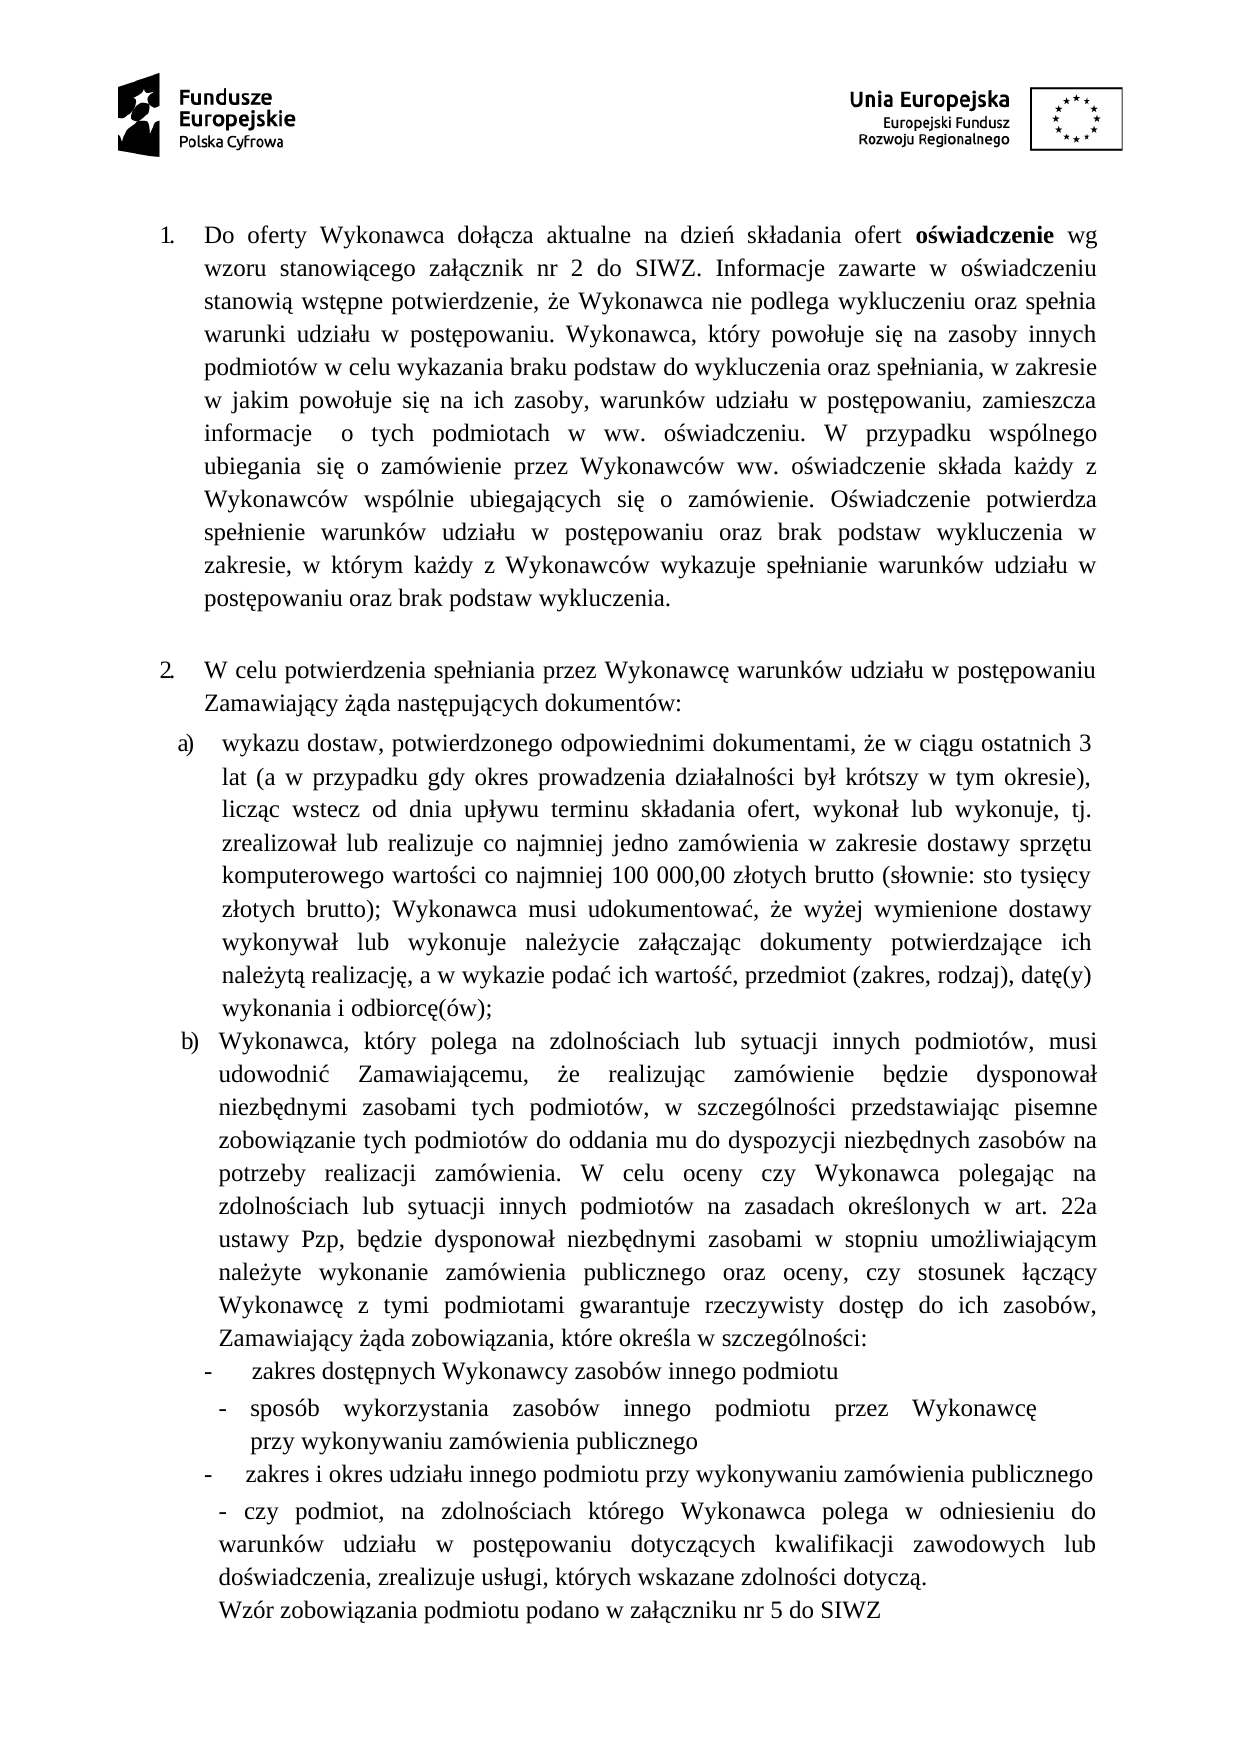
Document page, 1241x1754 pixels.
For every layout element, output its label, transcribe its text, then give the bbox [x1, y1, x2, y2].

list Do oferty Wykonawca dołącza aktualne na dzień składania ofert oświadczenie wg wzoru stanowiącego załącznik nr 2 do SIWZ. Informacje zawarte w oświadczeniu stanowią wstępne potwierdzenie, że Wykonawca nie podlega wykluczeniu oraz spełnia warunki udziału w postępowaniu. Wykonawca, który powołuje się na zasoby innych podmiotów w celu wykazania braku podstaw do wykluczenia oraz spełniania, w zakresie w jakim powołuje się na ich zasoby, warunków udziału w postępowaniu, zamieszcza informacje o tych podmiotach w ww. oświadczeniu. W przypadku wspólnego ubiegania się o zamówienie przez Wykonawców ww. oświadczenie składa każdy z Wykonawców wspólnie ubiegających się o zamówienie. Oświadczenie potwierdza spełnienie warunków udziału w postępowaniu oraz brak podstaw wykluczenia w zakresie, w którym każdy z Wykonawców wykazuje spełnianie warunków udziału w postępowaniu oraz brak podstaw wykluczenia. [159, 220, 1097, 612]
list W celu potwierdzenia spełniania przez Wykonawcę warunków udziału w postępowaniu Zamawiający żąda następujących dokumentów: [159, 655, 1097, 717]
list sposób wykorzystania zasobów innego podmiotu przez Wykonawcę przy wykonywaniu zamówienia publicznego [218, 1393, 1098, 1454]
picture [118, 73, 1123, 157]
list wykazu dostaw, potwierdzonego odpowiednimi dokumentami, że w ciągu ostatnich 3 lat (a w przypadku gdy okres prowadzenia działalności był krótszy w tym okresie), licząc wstecz od dnia upływu terminu składania ofert, wykonał lub wykonuje, tj. zrealizował lub realizuje co najmniej jedno zamówienia w zakresie dostawy sprzętu komputerowego wartości co najmniej 100 000,00 złotych brutto (słownie: sto tysięcy złotych brutto); Wykonawca musi udokumentować, że wyżej wymienione dostawy wykonywał lub wykonuje należycie załączając dokumenty potwierdzające ich należytą realizację, a w wykazie podać ich wartość, przedmiot (zakres, rodzaj), datę(y) wykonania i odbiorcę(ów); [177, 728, 1092, 1021]
list czy podmiot, na zdolnościach którego Wykonawca polega w odniesieniu do warunków udziału w postępowaniu dotyczących kwalifikacji zawodowych lub doświadczenia, zrealizuje usługi, których wskazane zdolności dotyczą. [218, 1496, 1097, 1591]
list zakres i okres udziału innego podmiotu przy wykonywaniu zamówienia publicznego [204, 1459, 1122, 1488]
text Wzór zobowiązania podmiotu podano w załączniku nr 5 do SIWZ [218, 1596, 1122, 1624]
list zakres dostępnych Wykonawcy zasobów innego podmiotu [204, 1356, 1122, 1385]
list Wykonawca, który polega na zdolnościach lub sytuacji innych podmiotów, musi udowodnić Zamawiającemu, że realizując zamówienie będzie dysponował niezbędnymi zasobami tych podmiotów, w szczególności przedstawiając pisemne zobowiązanie tych podmiotów do oddania mu do dyspozycji niezbędnych zasobów na potrzeby realizacji zamówienia. W celu oceny czy Wykonawca polegając na zdolnościach lub sytuacji innych podmiotów na zasadach określonych w art. 22a ustawy Pzp, będzie dysponował niezbędnymi zasobami w stopniu umożliwiającym należyte wykonanie zamówienia publicznego oraz oceny, czy stosunek łączący Wykonawcę z tymi podmiotami gwarantuje rzeczywisty dostęp do ich zasobów, Zamawiający żąda zobowiązania, które określa w szczególności: [181, 1026, 1098, 1352]
